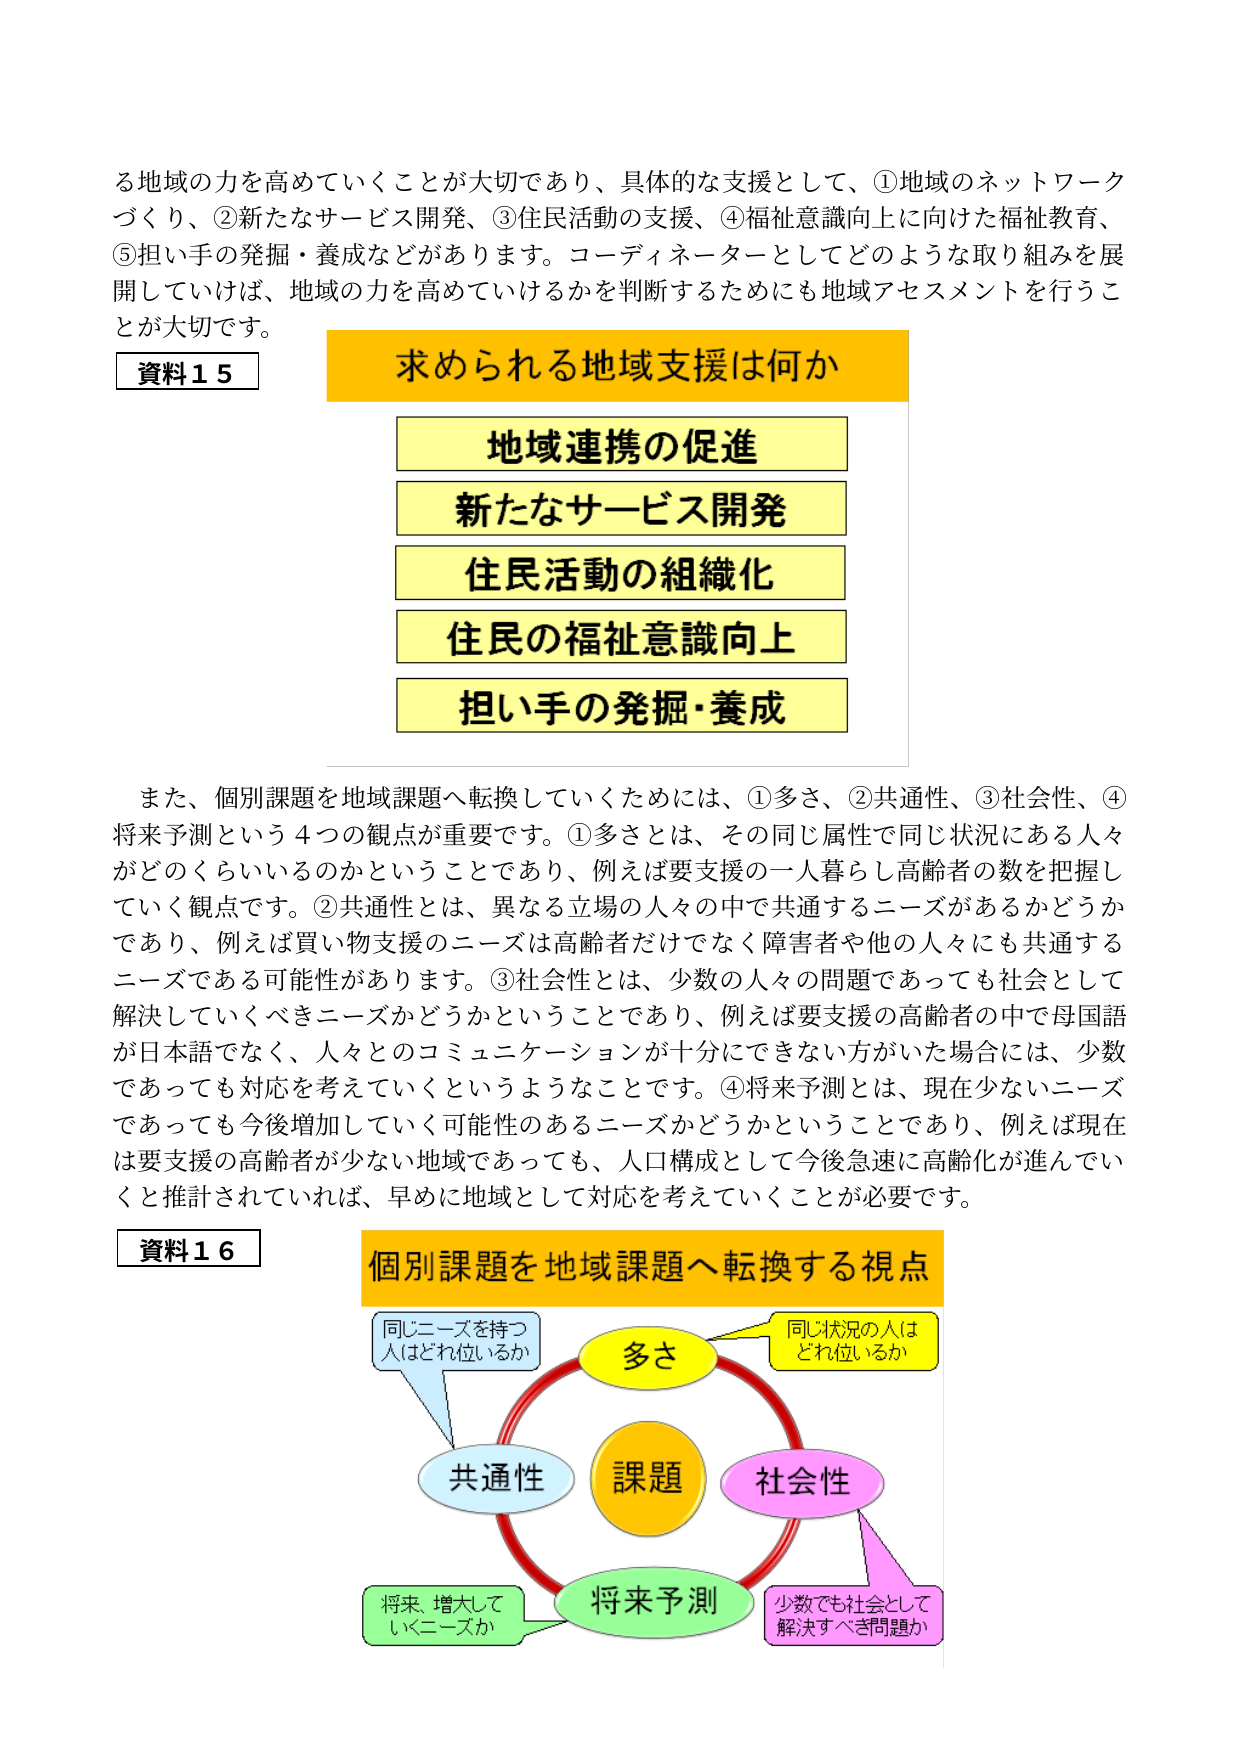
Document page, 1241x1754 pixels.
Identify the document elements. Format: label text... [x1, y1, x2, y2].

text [112, 163, 1128, 344]
text また、個別課題を地域課題へ転換していくためには、①多さ、②共通性、③社会性、④将来予測という４つの観点が重要です。①多さとは、その同じ属性で同じ状況にある人々がどのくらいいるのかということであり、例えば要支援の一人暮らし高齢者の数を把握していく観点です。②共通性とは、異なる立場の人々の中で共通するニーズがあるかどうかであり、例えば買い物支援のニーズは高齢者だけでなく障害者や他の人々にも共通するニーズである可能性があります。③社会性とは、少数の人々の問題であっても社会として解決していくべきニーズかどうかということであり、例えば要支援の高齢者の中で母国語が日本語でなく、人々とのコミュニケーションが十分にできない方がいた場合には、少数であっても対応を考えていくというようなことです。④将来予測とは、現在少ないニーズであっても今後増加していく可能性のあるニーズかどうかということであり、例えば現在は要支援の高齢者が少ない地域であっても、人口構成として今後急速に高齢化が進んでいくと推計されていれば、早めに地域として対応を考えていくことが必要です。 [112, 779, 1128, 1214]
picture [361, 1230, 944, 1668]
picture [326, 330, 910, 768]
